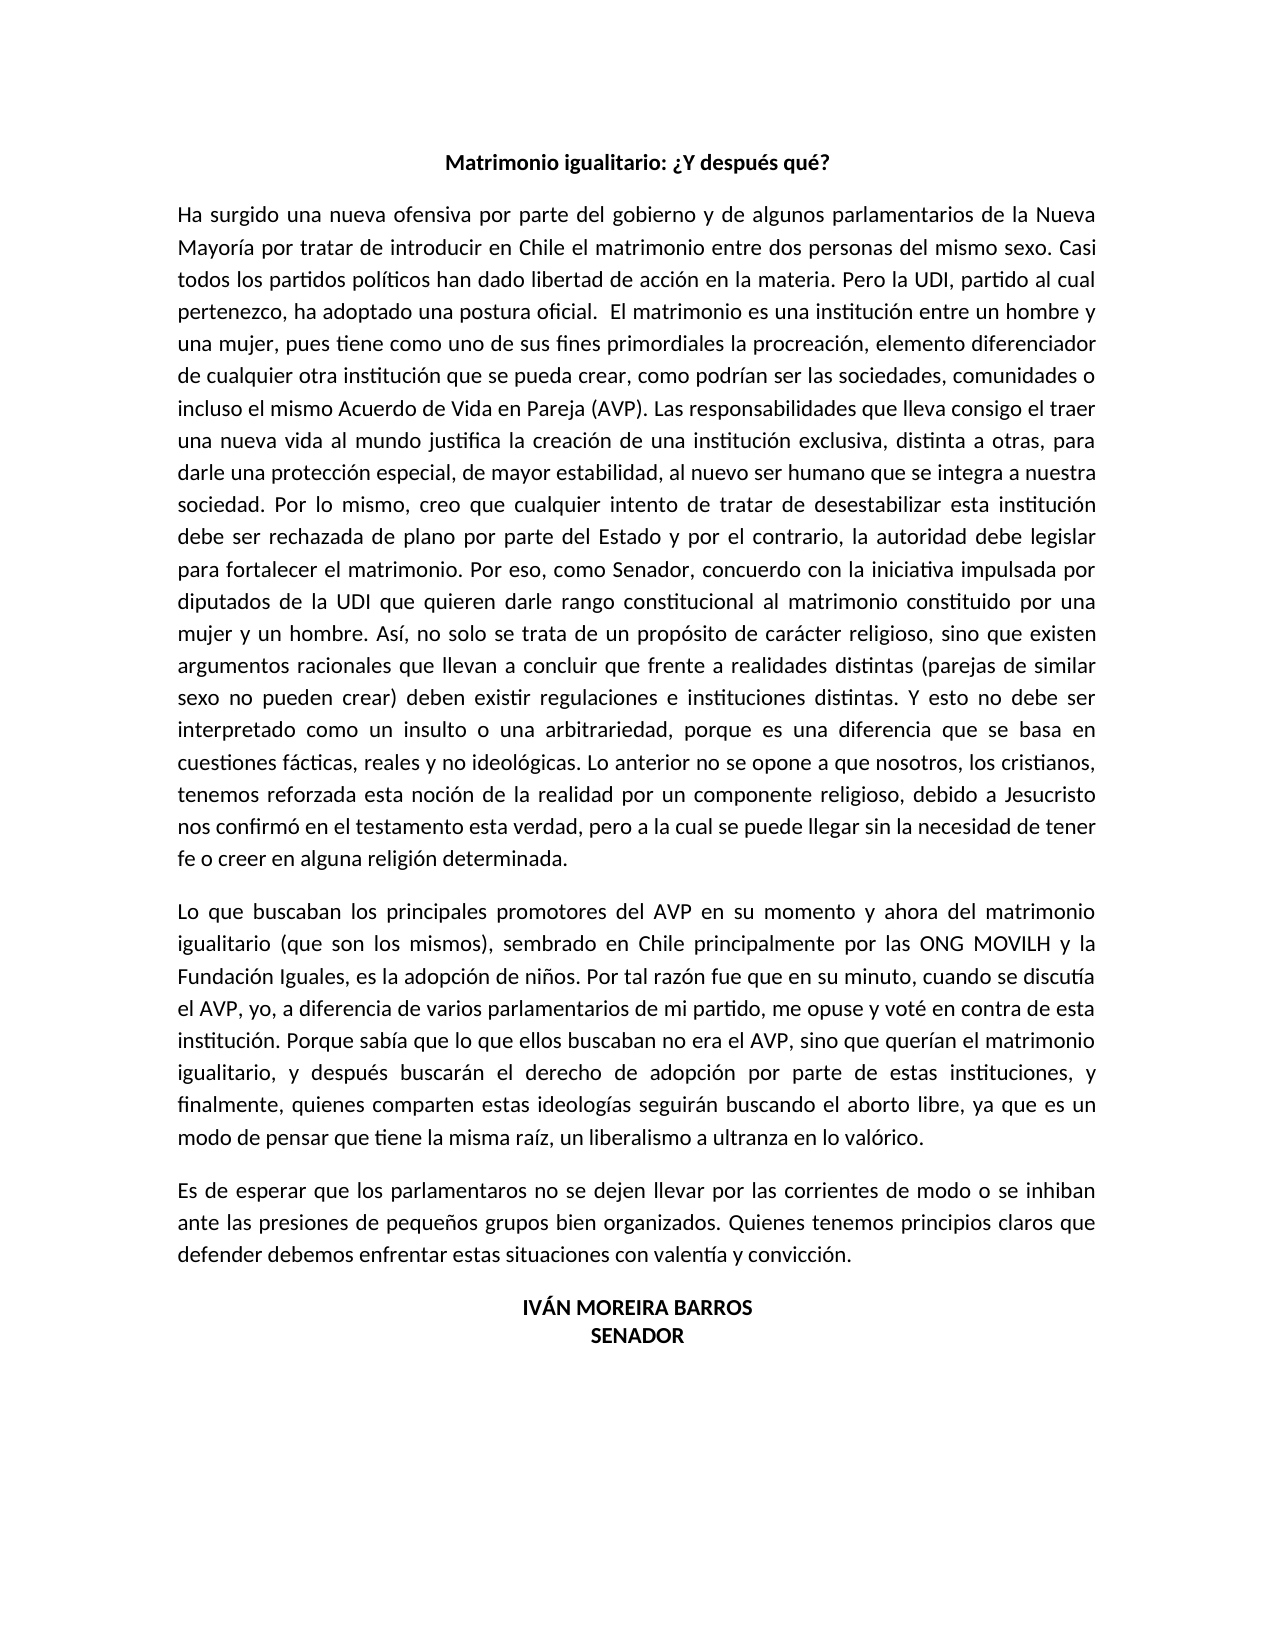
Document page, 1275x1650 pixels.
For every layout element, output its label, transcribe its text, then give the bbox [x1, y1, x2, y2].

text Es de esperar que los parlamentaros no se dejen llevar por las corrientes de modo o se inhiban ante las presiones de pequeños grupos bien organizados. Quienes tenemos principios claros que defender debemos enfrentar estas situaciones con valentía y convicción. [177, 1176, 1098, 1268]
text Lo que buscaban los principales promotores del AVP en su momento y ahora del matrimonio igualitario (que son los mismos), sembrado en Chile principalmente por las ONG MOVILH y la Fundación Iguales, es la adopción de niños. Por tal razón fue que en su minuto, cuando se discutía el AVP, yo, a diferencia de varios parlamentarios de mi partido, me opuse y voté en contra de esta institución. Porque sabía que lo que ellos buscaban no era el AVP, sino que querían el matrimonio igualitario, y después buscarán el derecho de adopción por parte de estas instituciones, y finalmente, quienes comparten estas ideologías seguirán buscando el aborto libre, ya que es un modo de pensar que tiene la misma raíz, un liberalismo a ultranza en lo valórico. [177, 897, 1098, 1151]
text Matrimonio igualitario: ¿Y después qué? [177, 148, 1098, 176]
text SENADOR [177, 1321, 1098, 1349]
text IVÁN MOREIRA BARROS [177, 1293, 1098, 1321]
text Ha surgido una nueva ofensiva por parte del gobierno y de algunos parlamentarios de la Nueva Mayoría por tratar de introducir en Chile el matrimonio entre dos personas del mismo sexo. Casi todos los partidos políticos han dado libertad de acción en la materia. Pero la UDI, partido al cual pertenezco, ha adoptado una postura oficial. El matrimonio es una institución entre un hombre y una mujer, pues tiene como uno de sus fines primordiales la procreación, elemento diferenciador de cualquier otra institución que se pueda crear, como podrían ser las sociedades, comunidades o incluso el mismo Acuerdo de Vida en Pareja (AVP). Las responsabilidades que lleva consigo el traer una nueva vida al mundo justifica la creación de una institución exclusiva, distinta a otras, para darle una protección especial, de mayor estabilidad, al nuevo ser humano que se integra a nuestra sociedad. Por lo mismo, creo que cualquier intento de tratar de desestabilizar esta institución debe ser rechazada de plano por parte del Estado y por el contrario, la autoridad debe legislar para fortalecer el matrimonio. Por eso, como Senador, concuerdo con la iniciativa impulsada por diputados de la UDI que quieren darle rango constitucional al matrimonio constituido por una mujer y un hombre. Así, no solo se trata de un propósito de carácter religioso, sino que existen argumentos racionales que llevan a concluir que frente a realidades distintas (parejas de similar sexo no pueden crear) deben existir regulaciones e instituciones distintas. Y esto no debe ser interpretado como un insulto o una arbitrariedad, porque es una diferencia que se basa en cuestiones fácticas, reales y no ideológicas. Lo anterior no se opone a que nosotros, los cristianos, tenemos reforzada esta noción de la realidad por un componente religioso, debido a Jesucristo nos confirmó en el testamento esta verdad, pero a la cual se puede llegar sin la necesidad de tener fe o creer en alguna religión determinada. [177, 201, 1098, 872]
